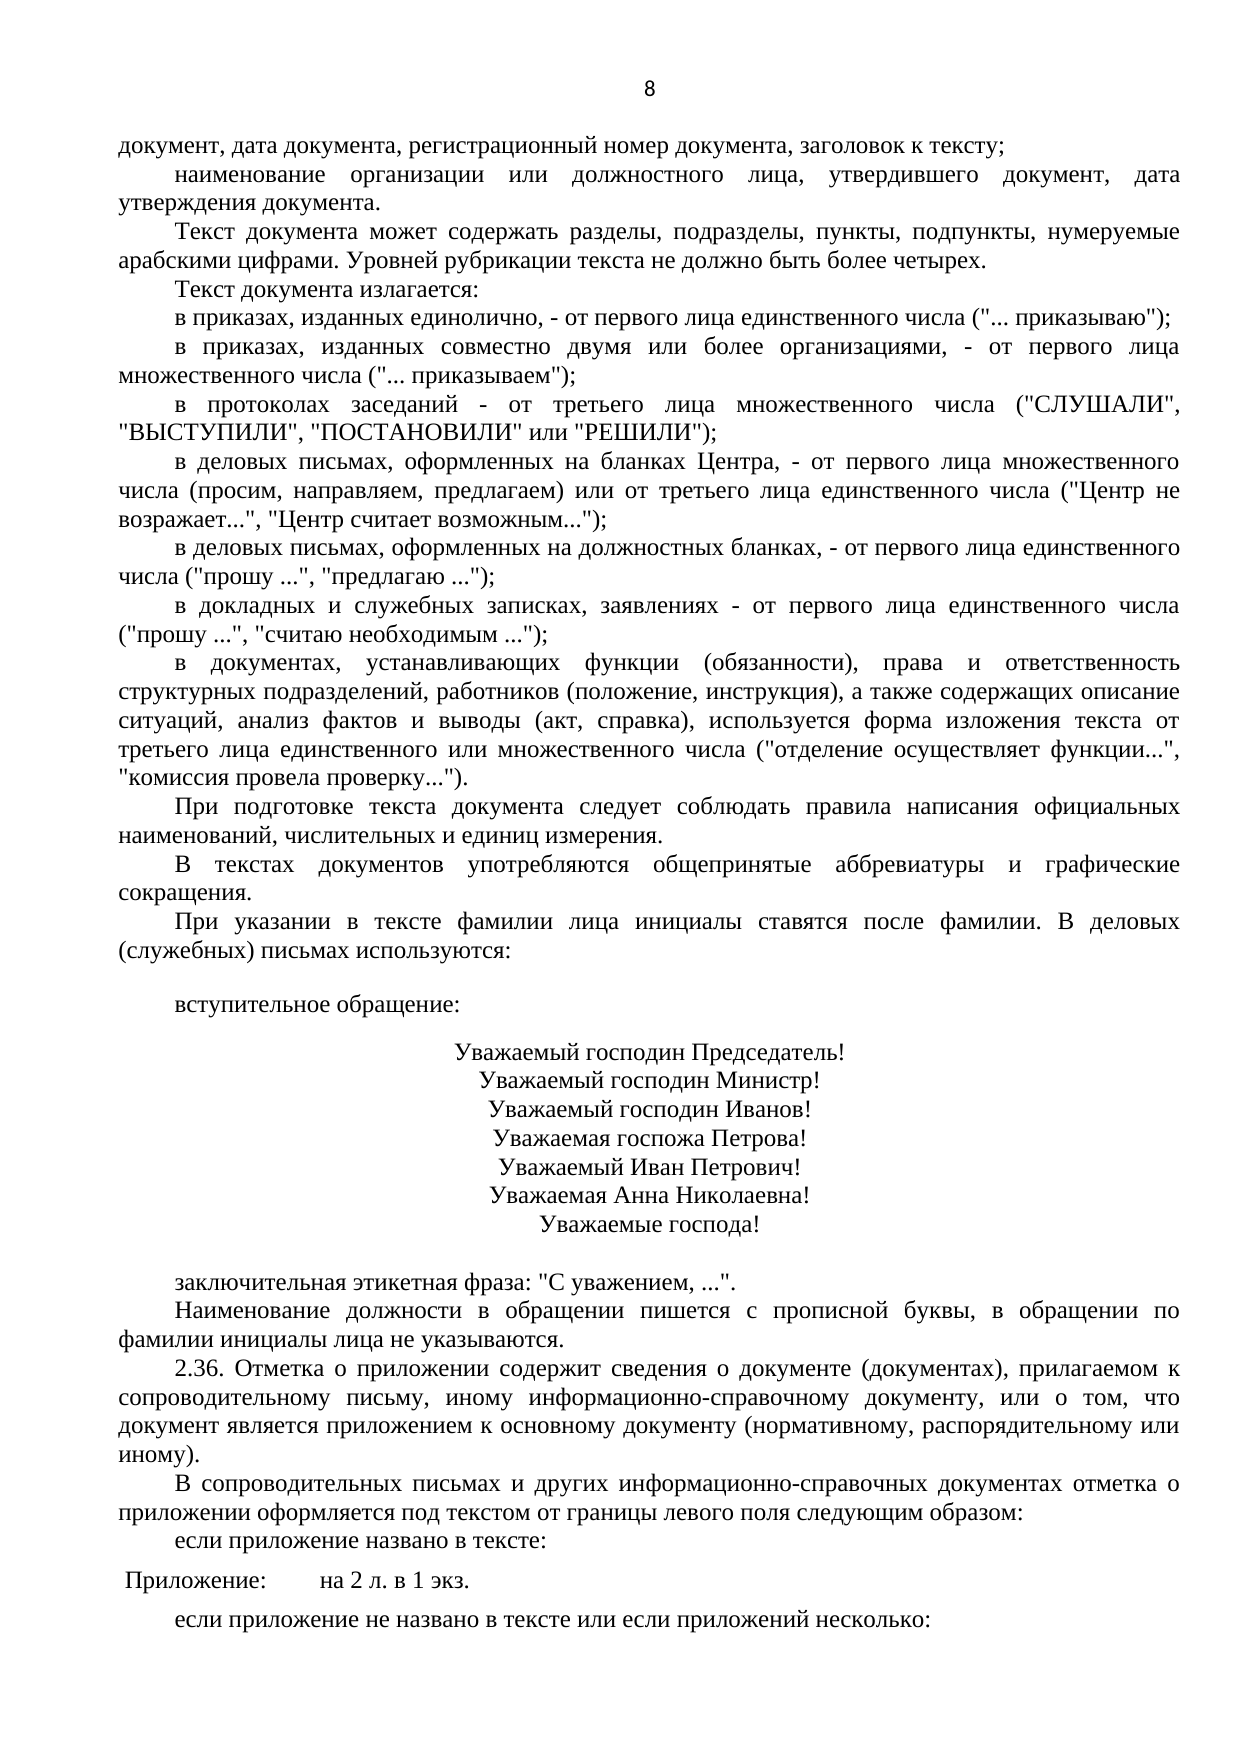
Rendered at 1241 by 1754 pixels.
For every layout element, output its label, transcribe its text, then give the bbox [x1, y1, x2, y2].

text в документах, устанавливающих функции (обязанности), права и ответственность структурных подразделений, работников (положение, инструкция), а также содержащих описание ситуаций, анализ фактов и выводы (акт, справка), используется форма изложения текста от третьего лица единственного или множественного числа ("отделение осуществляет функции...", "комиссия провела проверку..."). [118, 647, 1181, 791]
text в приказах, изданных единолично, - от первого лица единственного числа ("... приказываю"); [118, 302, 1181, 331]
text Уважаемый господин Иванов! [118, 1094, 1181, 1123]
text Текст документа может содержать разделы, подразделы, пункты, подпункты, нумеруемые арабскими цифрами. Уровней рубрикации текста не должно быть более четырех. [118, 216, 1181, 274]
text в деловых письмах, оформленных на бланках Центра, - от первого лица множественного числа (просим, направляем, предлагаем) или от третьего лица единственного числа ("Центр не возражает...", "Центр считает возможным..."); [118, 446, 1181, 532]
text В текстах документов употребляются общепринятые аббревиатуры и графические сокращения. [118, 849, 1181, 906]
text если приложение названо в тексте: [118, 1525, 1181, 1554]
text в протоколах заседаний - от третьего лица множественного числа ("СЛУШАЛИ", "ВЫСТУПИЛИ", "ПОСТАНОВИЛИ" или "РЕШИЛИ"); [118, 389, 1181, 446]
text заключительная этикетная фраза: "С уважением, ...". [118, 1267, 1181, 1295]
text Уважаемые господа! [118, 1209, 1181, 1238]
text Наименование должности в обращении пишется с прописной буквы, в обращении по фамилии инициалы лица не указываются. [118, 1295, 1181, 1353]
text Уважаемый Иван Петрович! [118, 1152, 1181, 1180]
table_header Приложение: [118, 1554, 313, 1604]
text если приложение не названо в тексте или если приложений несколько: [118, 1604, 1181, 1633]
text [118, 130, 1181, 159]
text При указании в тексте фамилии лица инициалы ставятся после фамилии. В деловых (служебных) письмах используются: [118, 906, 1181, 964]
text 2.36. Отметка о приложении содержит сведения о документе (документах), прилагаемом к сопроводительному письму, иному информационно-справочному документу, или о том, что документ является приложением к основному документу (нормативному, распорядительному или иному). [118, 1353, 1181, 1468]
text Уважаемый господин Председатель! [118, 1037, 1181, 1065]
text При подготовке текста документа следует соблюдать правила написания официальных наименований, числительных и единиц измерения. [118, 791, 1181, 849]
text Уважаемая Анна Николаевна! [118, 1180, 1181, 1209]
text Уважаемая госпожа Петрова! [118, 1123, 1181, 1152]
text наименование организации или должностного лица, утвердившего документ, дата утверждения документа. [118, 159, 1181, 216]
text вступительное обращение: [118, 989, 1181, 1017]
text Текст документа излагается: [118, 274, 1181, 302]
table_header на 2 л. в 1 экз. [313, 1554, 1063, 1604]
text Уважаемый господин Министр! [118, 1065, 1181, 1094]
text в деловых письмах, оформленных на должностных бланках, - от первого лица единственного числа ("прошу ...", "предлагаю ..."); [118, 532, 1181, 590]
text В сопроводительных письмах и других информационно-справочных документах отметка о приложении оформляется под текстом от границы левого поля следующим образом: [118, 1468, 1181, 1525]
text в приказах, изданных совместно двумя или более организациями, - от первого лица множественного числа ("... приказываем"); [118, 331, 1181, 389]
text в докладных и служебных записках, заявлениях - от первого лица единственного числа ("прошу ...", "считаю необходимым ..."); [118, 590, 1181, 647]
